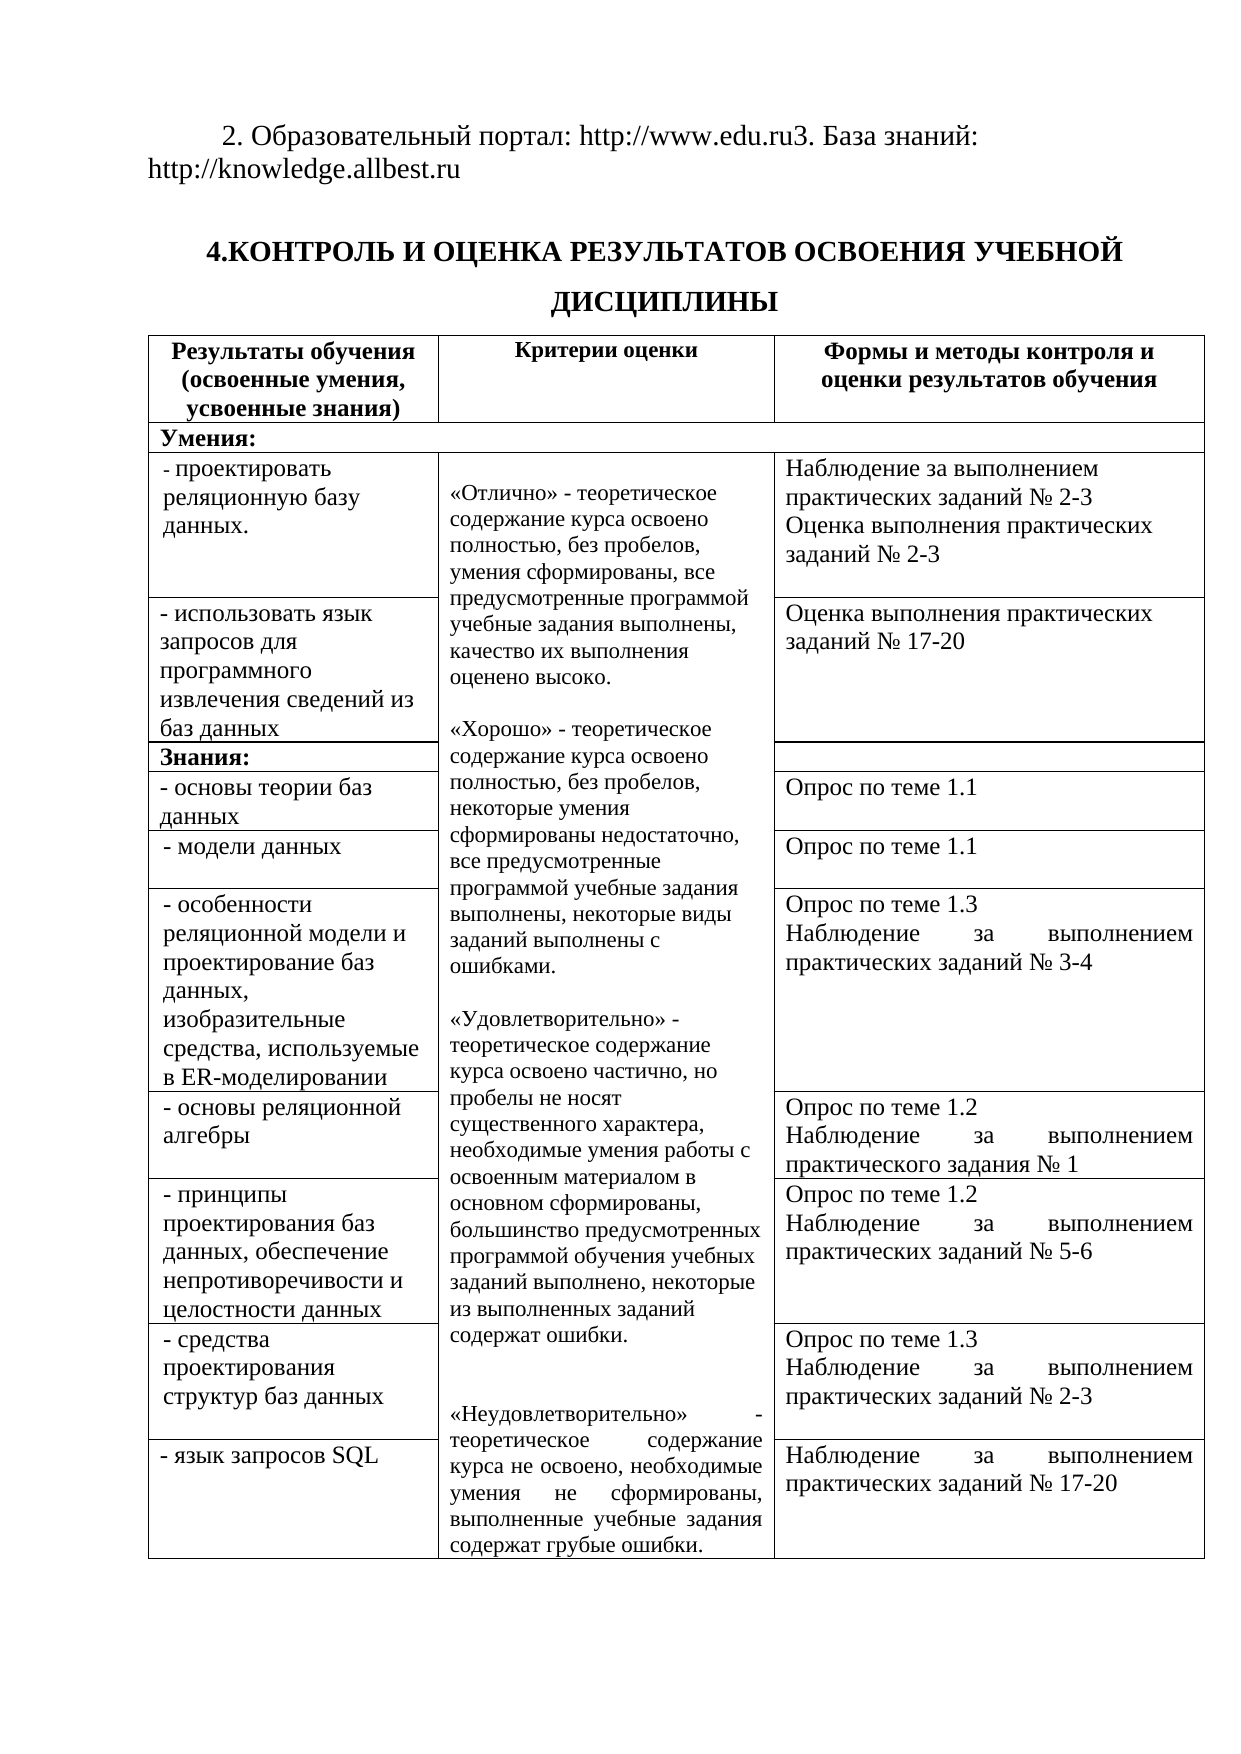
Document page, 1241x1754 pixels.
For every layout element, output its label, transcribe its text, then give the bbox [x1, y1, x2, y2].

table_cell - средства проектирования структур баз данных [149, 1324, 438, 1439]
table_cell Знания: [149, 743, 438, 771]
table_cell «Отлично» - теоретическое содержание курса освоено полностью, без пробелов, умения сформированы, все предусмотренные программой учебные задания выполнены, качество их выполнения оценено высоко. «Хорошо» - теоретическое содержание курса освоено полностью, без пробелов, некоторые умения сформированы недостаточно, все предусмотренные программой учебные задания выполнены, некоторые виды заданий выполнены с ошибками. «Удовлетворительно» - теоретическое содержание курса освоено частично, но пробелы не носят существенного характера, необходимые умения работы с освоенным материалом в основном сформированы, большинство предусмотренных программой обучения учебных заданий выполнено, некоторые из выполненных заданий содержат ошибки. «Неудовлетворительно» - теоретическое содержание курса не освоено, необходимые умения не сформированы, выполненные учебные задания содержат грубые ошибки. [439, 453, 774, 1558]
table_cell Оценка выполнения практических заданий № 17-20 [775, 598, 1204, 741]
table_cell - модели данных [149, 831, 438, 888]
table_cell Опрос по теме 1.2 Наблюдение за выполнением практических заданий № 5-6 [775, 1179, 1204, 1323]
table_cell Опрос по теме 1.2 Наблюдение за выполнением практического задания № 1 [775, 1092, 1204, 1178]
table_cell Опрос по теме 1.3 Наблюдение за выполнением практических заданий № 2-3 [775, 1324, 1204, 1439]
table_cell Опрос по теме 1.1 [775, 831, 1204, 888]
table_cell [775, 743, 1204, 771]
table_cell - использовать язык запросов для программного извлечения сведений из баз данных [149, 598, 438, 741]
table_cell Наблюдение за выполнением практических заданий № 2-3 Оценка выполнения практических заданий № 2-3 [775, 453, 1204, 597]
table_cell Опрос по теме 1.1 [775, 772, 1204, 830]
table_cell Наблюдение за выполнением практических заданий № 17-20 [775, 1440, 1204, 1558]
table_cell - основы реляционной алгебры [149, 1092, 438, 1178]
table_cell - основы теории баз данных [149, 772, 438, 830]
table_cell Опрос по теме 1.3 Наблюдение за выполнением практических заданий № 3-4 [775, 889, 1204, 1091]
table_header Результаты обучения (освоенные умения, усвоенные знания) [149, 336, 438, 422]
table_cell - особенности реляционной модели и проектирование баз данных, изобразительные средства, используемые в ER-моделировании [149, 889, 438, 1091]
table_cell - принципы проектирования баз данных, обеспечение непротиворечивости и целостности данных [149, 1179, 438, 1323]
table_cell - проектировать реляционную базу данных. [149, 453, 438, 597]
table_header Формы и методы контроля и оценки результатов обучения [775, 336, 1204, 422]
table_cell Умения: [149, 423, 1204, 452]
table_cell - язык запросов SQL [149, 1440, 438, 1558]
text 2. Образовательный портал: http://www.edu.ru3. База знаний: http://knowledge.allbest.ru [148, 118, 1181, 185]
table_header Критерии оценки [439, 336, 774, 422]
text 4.КОНТРОЛЬ И ОЦЕНКА РЕЗУЛЬТАТОВ ОСВОЕНИЯ учебной ДИСЦИПЛИНЫ [148, 234, 1181, 318]
